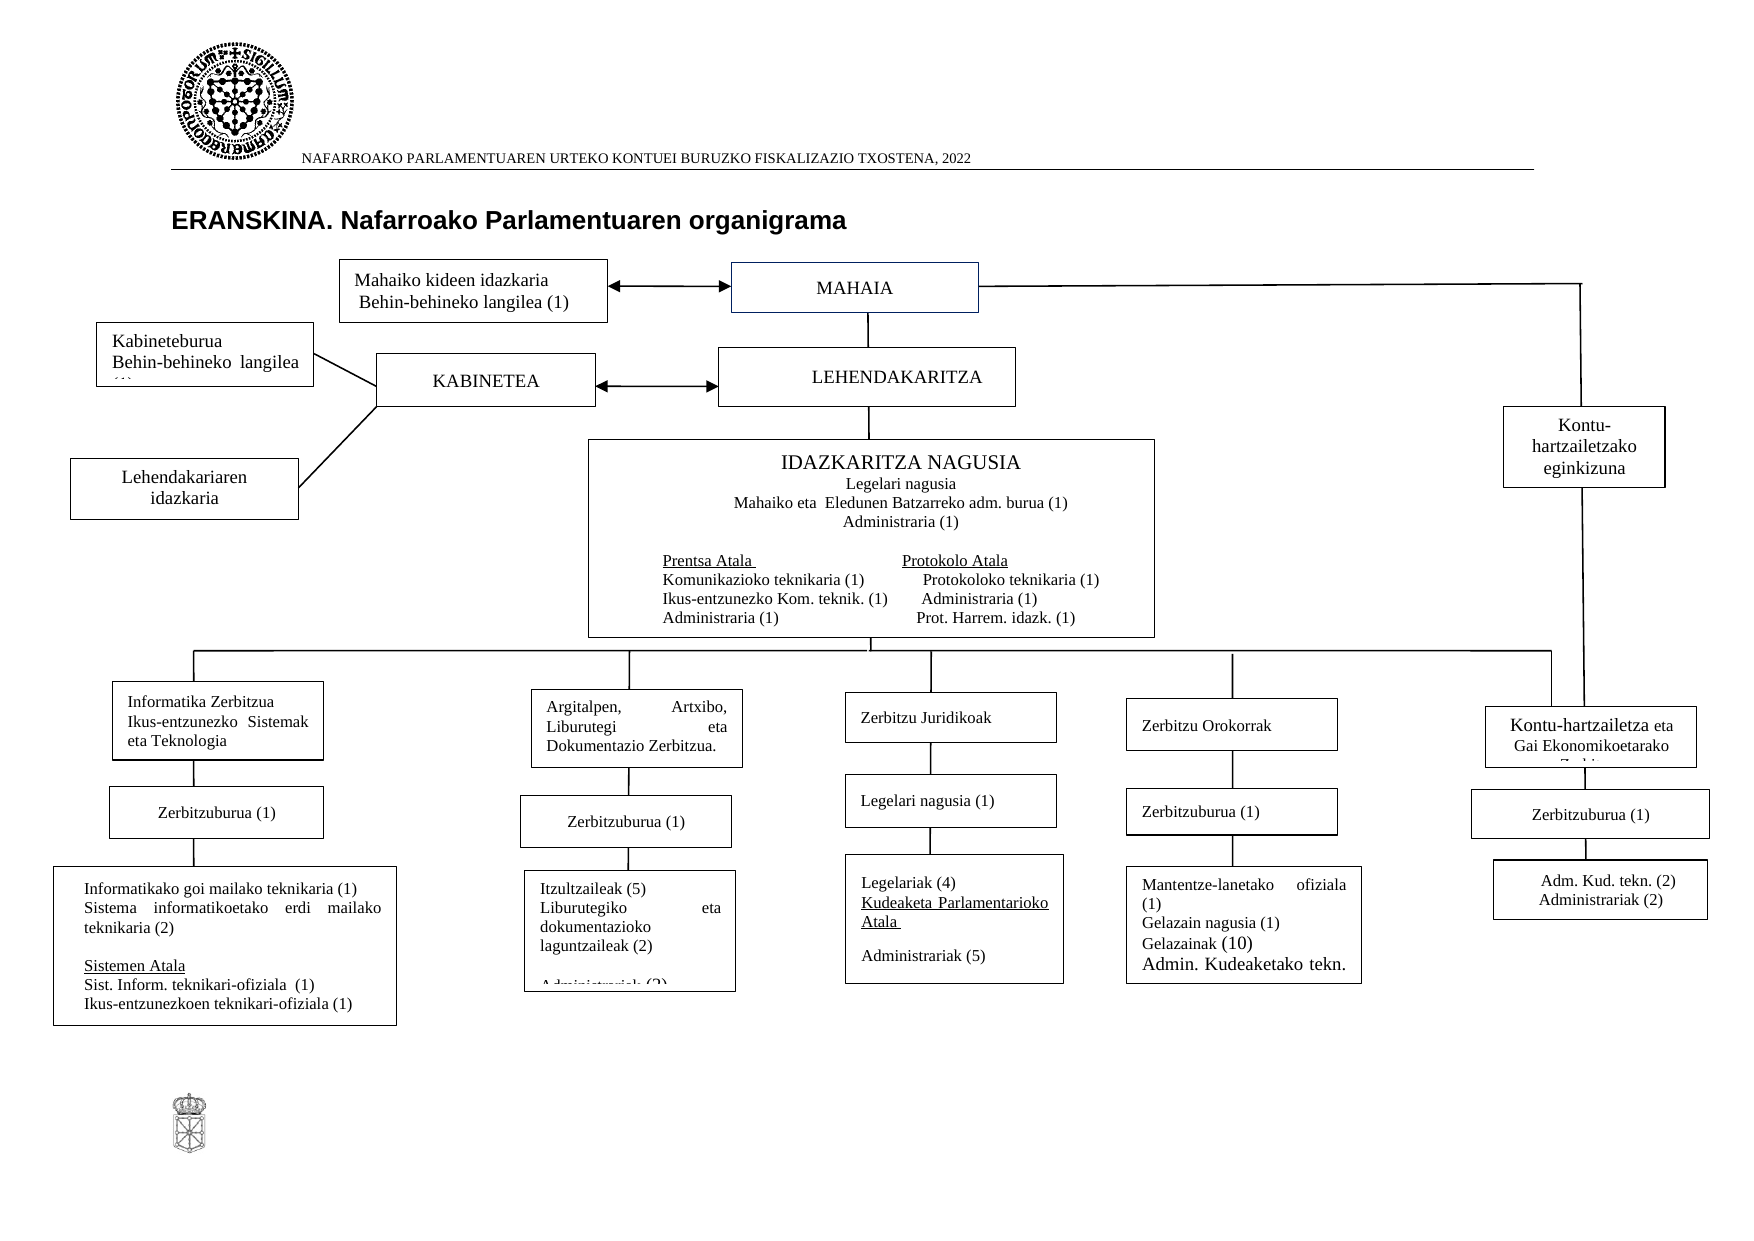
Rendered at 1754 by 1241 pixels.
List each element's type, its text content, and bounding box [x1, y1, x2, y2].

picture [171, 1092, 207, 1154]
text ERANSKINA. Nafarroako Parlamentuaren organigrama [171, 205, 1534, 235]
picture [171, 38, 298, 164]
